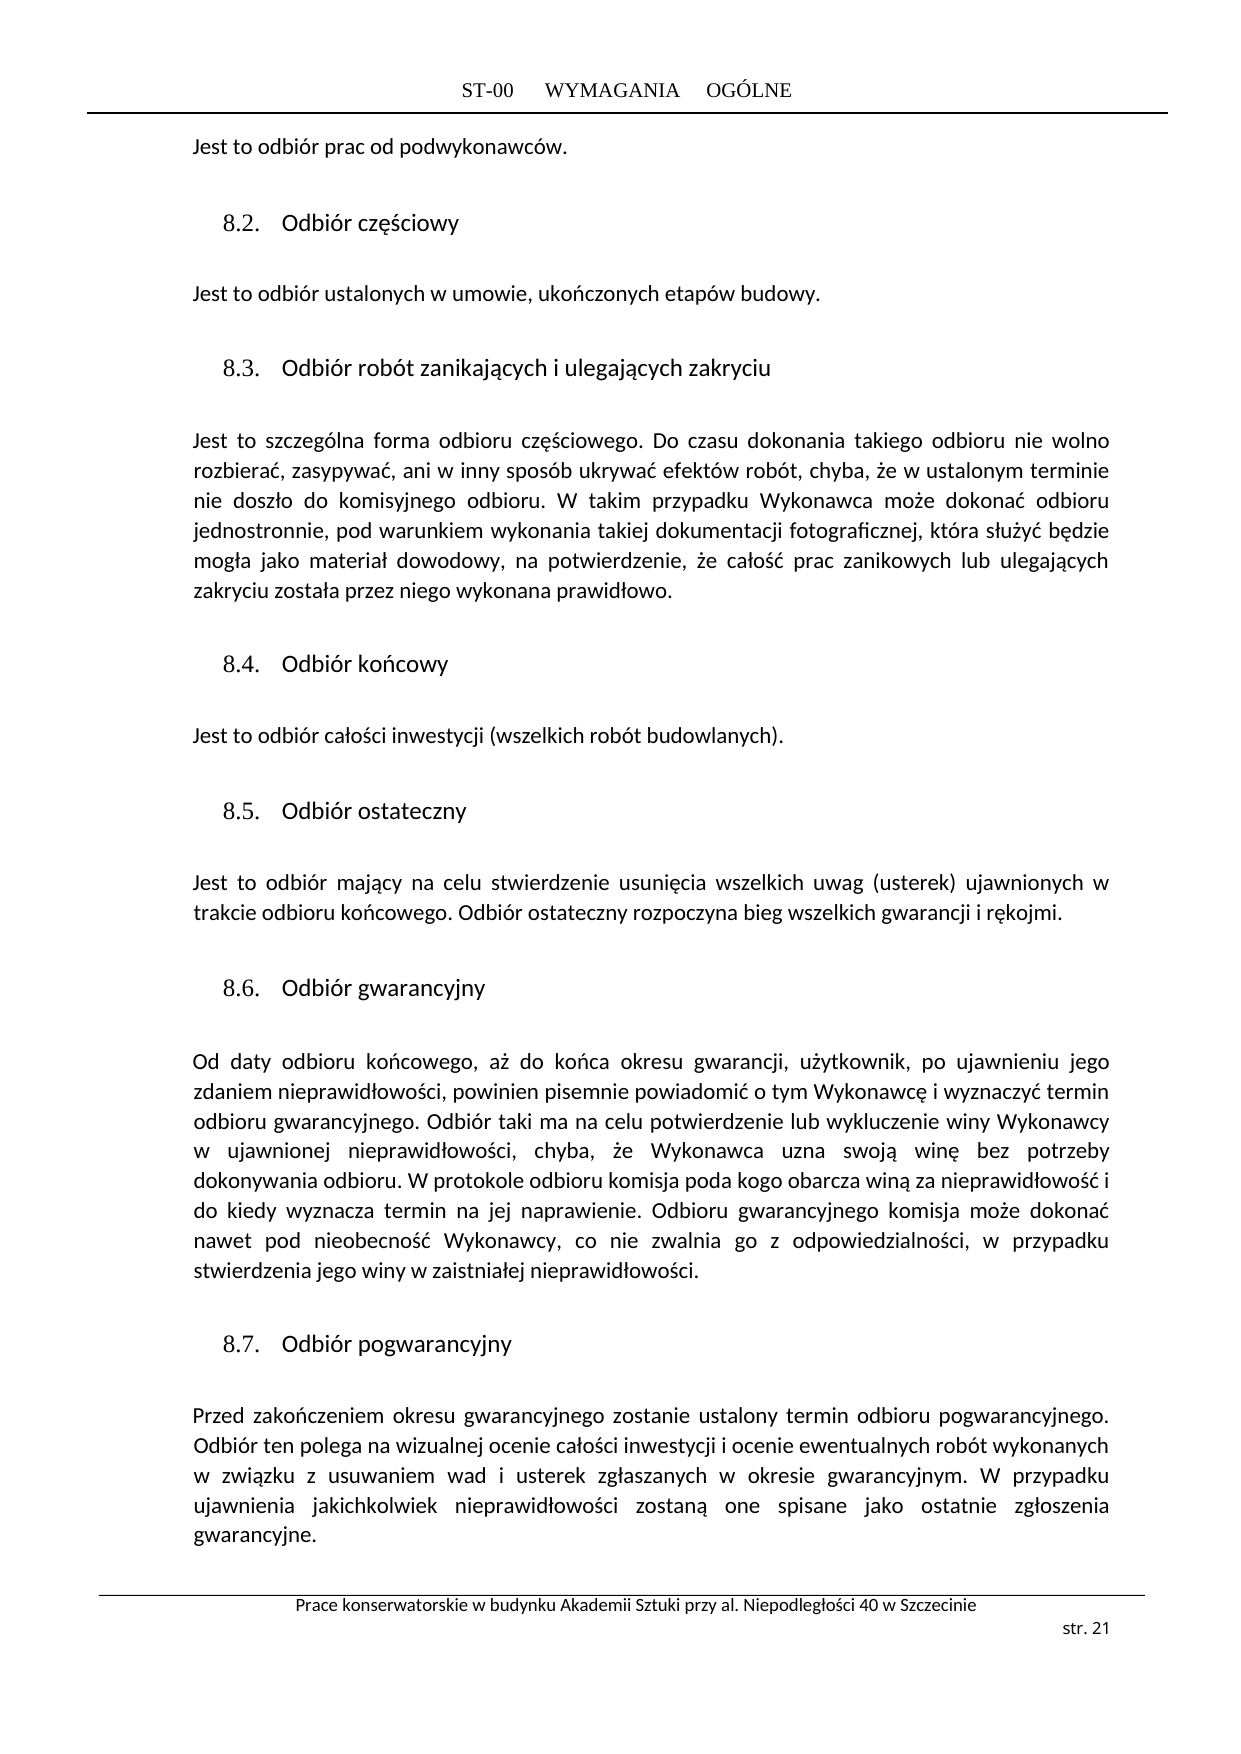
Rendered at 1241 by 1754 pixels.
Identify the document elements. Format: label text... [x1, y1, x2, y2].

list Odbiór częściowy [223, 207, 1111, 238]
text Przed zakończeniem okresu gwarancyjnego zostanie ustalony termin odbioru pogwarancyjnego. Odbiór ten polega na wizualnej ocenie całości inwestycji i ocenie ewentualnych robót wykonanych w związku z usuwaniem wad i usterek zgłaszanych w okresie gwarancyjnym. W przypadku ujawnienia jakichkolwiek nieprawidłowości zostaną one spisane jako ostatnie zgłoszenia gwarancyjne. [192, 1401, 1111, 1549]
list Odbiór robót zanikających i ulegających zakryciu [223, 352, 1111, 382]
text Jest to odbiór prac od podwykonawców. [192, 132, 1111, 160]
list Odbiór gwarancyjny [223, 972, 1111, 1003]
text Od daty odbioru końcowego, aż do końca okresu gwarancji, użytkownik, po ujawnieniu jego zdaniem nieprawidłowości, powinien pisemnie powiadomić o tym Wykonawcę i wyznaczyć termin odbioru gwarancyjnego. Odbiór taki ma na celu potwierdzenie lub wykluczenie winy Wykonawcy w ujawnionej nieprawidłowości, chyba, że Wykonawca uzna swoją winę bez potrzeby dokonywania odbioru. W protokole odbioru komisja poda kogo obarcza winą za nieprawidłowość i do kiedy wyznacza termin na jej naprawienie. Odbioru gwarancyjnego komisja może dokonać nawet pod nieobecność Wykonawcy, co nie zwalnia go z odpowiedzialności, w przypadku stwierdzenia jego winy w zaistniałej nieprawidłowości. [192, 1047, 1111, 1284]
list Odbiór pogwarancyjny [223, 1329, 1111, 1359]
text Jest to odbiór całości inwestycji (wszelkich robót budowlanych). [192, 721, 1111, 749]
text Jest to odbiór mający na celu stwierdzenie usunięcia wszelkich uwag (usterek) ujawnionych w trakcie odbioru końcowego. Odbiór ostateczny rozpoczyna bieg wszelkich gwarancji i rękojmi. [192, 868, 1111, 926]
text Jest to odbiór ustalonych w umowie, ukończonych etapów budowy. [192, 279, 1111, 307]
list Odbiór końcowy [223, 648, 1111, 679]
list Odbiór ostateczny [223, 795, 1111, 826]
text Jest to szczególna forma odbioru częściowego. Do czasu dokonania takiego odbioru nie wolno rozbierać, zasypywać, ani w inny sposób ukrywać efektów robót, chyba, że w ustalonym terminie nie doszło do komisyjnego odbioru. W takim przypadku Wykonawca może dokonać odbioru jednostronnie, pod warunkiem wykonania takiej dokumentacji fotograficznej, która służyć będzie mogła jako materiał dowodowy, na potwierdzenie, że całość prac zanikowych lub ulegających zakryciu została przez niego wykonana prawidłowo. [192, 427, 1111, 604]
